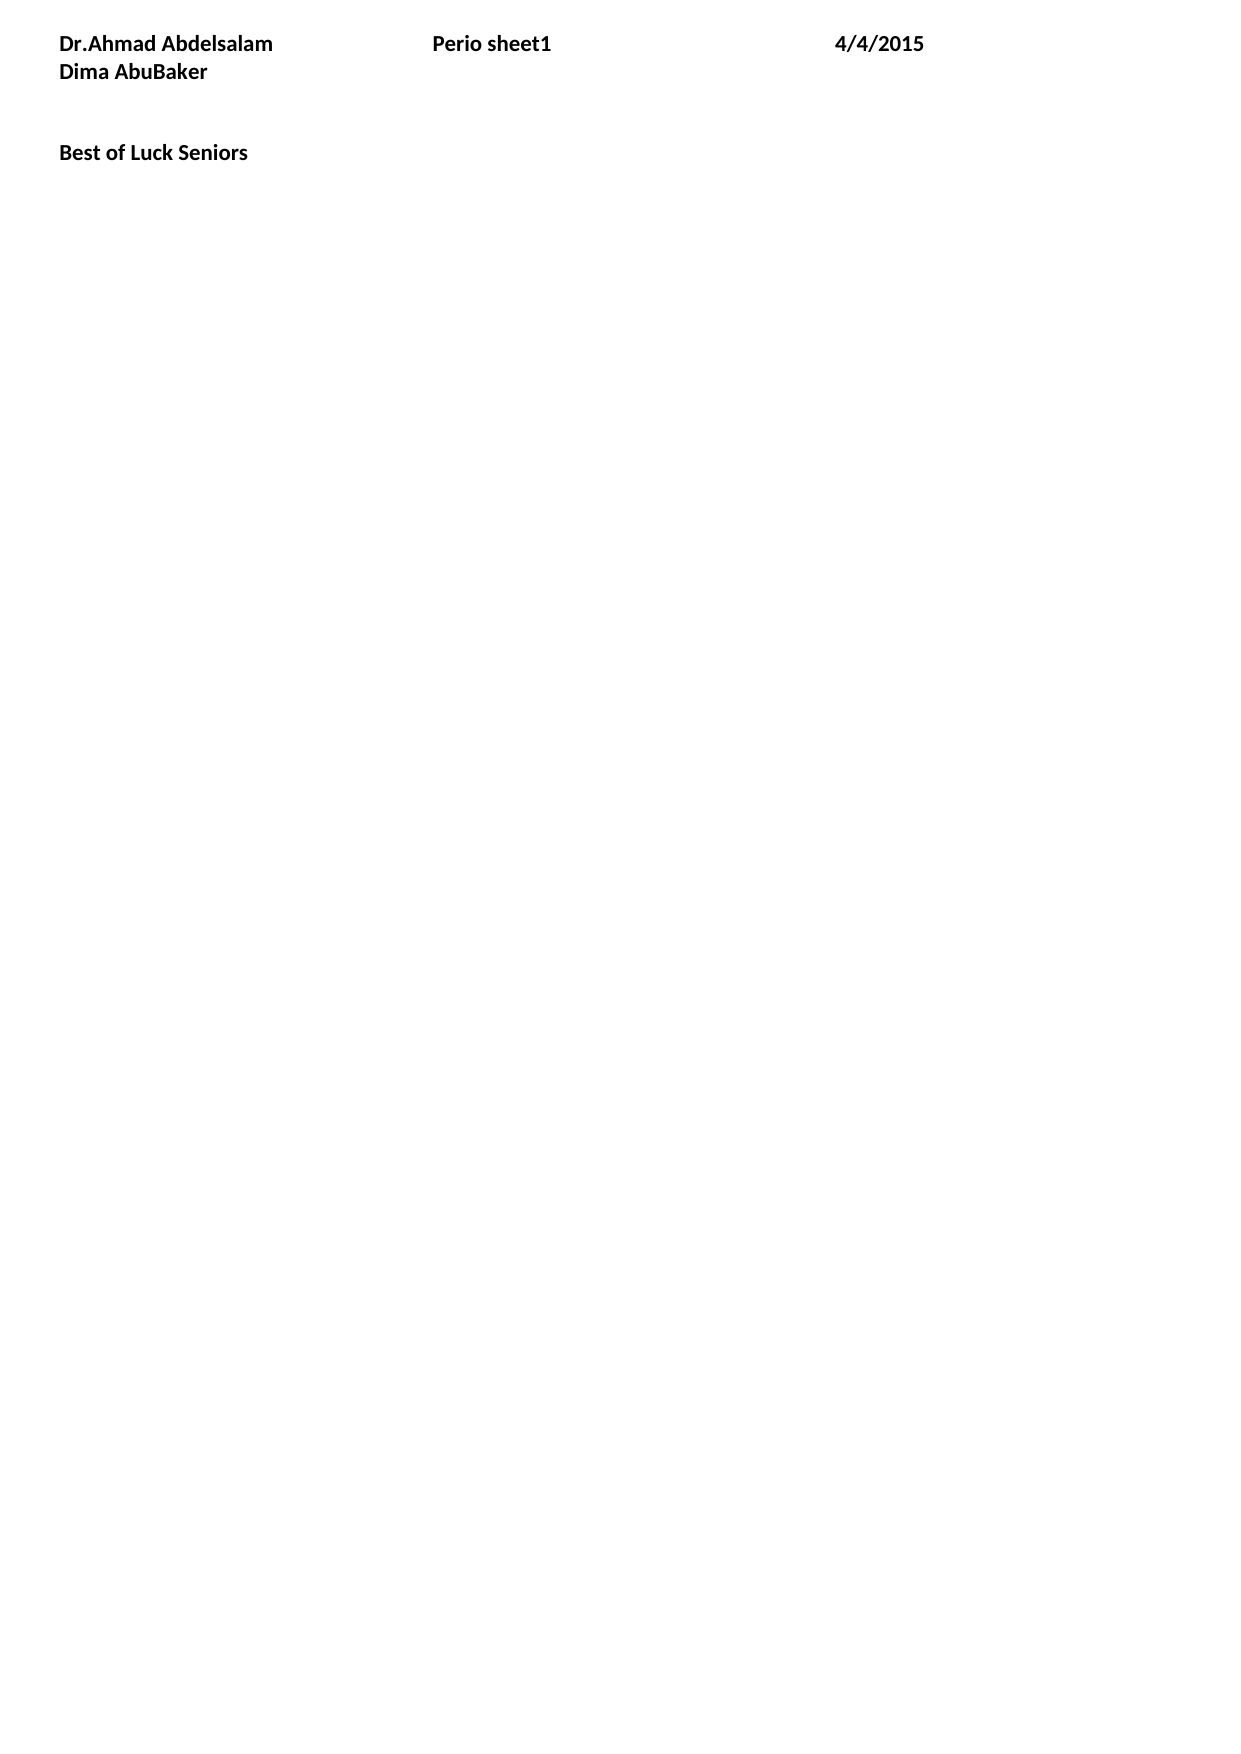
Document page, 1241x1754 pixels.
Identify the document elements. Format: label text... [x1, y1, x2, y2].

text Best of Luck Seniors [59, 138, 1211, 167]
